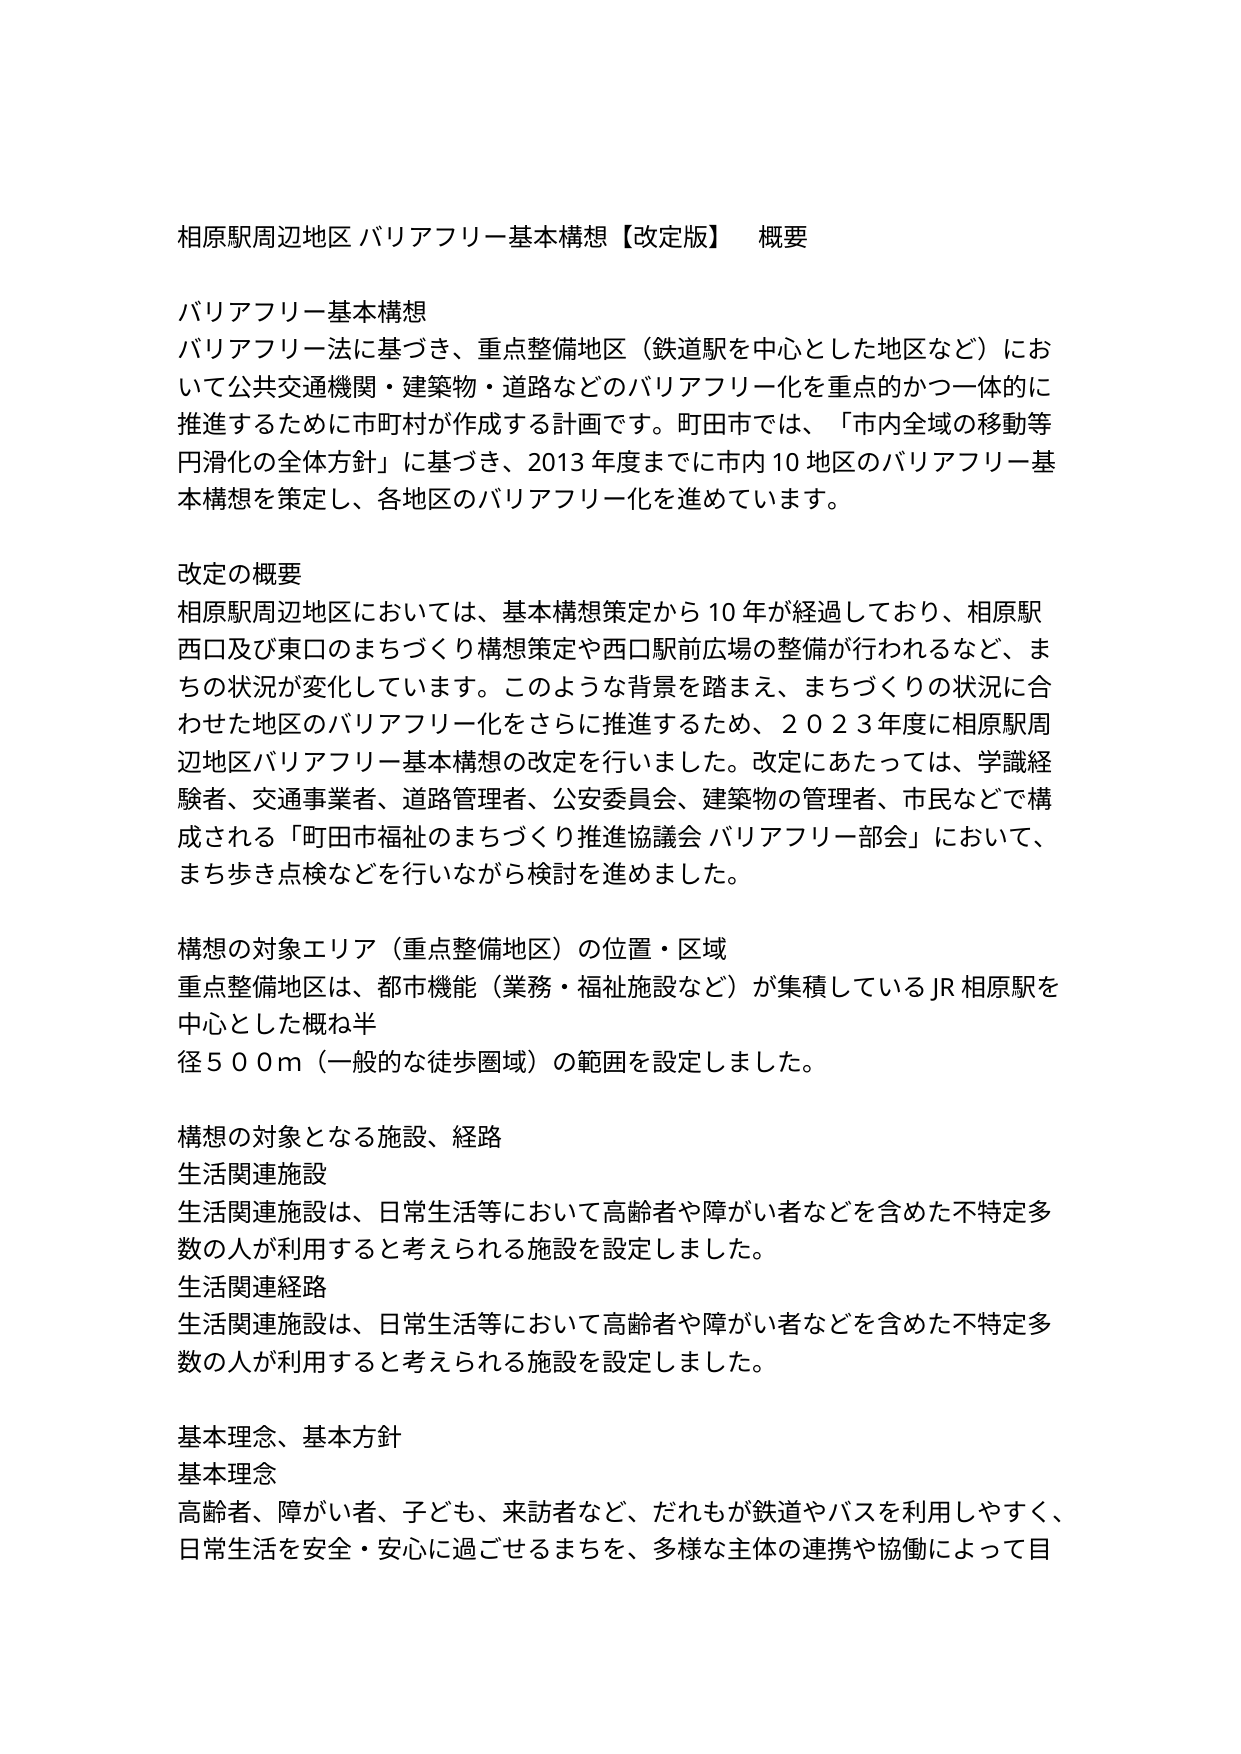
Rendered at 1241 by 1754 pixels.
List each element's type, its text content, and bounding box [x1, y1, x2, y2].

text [177, 1492, 1063, 1567]
text 相原駅周辺地区 バリアフリー基本構想【改定版】 概要 [177, 217, 1063, 254]
text 相原駅周辺地区においては、基本構想策定から10 年が経過しており、相原駅西口及び東口のまちづくり構想策定や西口駅前広場の整備が行われるなど、まちの状況が変化しています。このような背景を踏まえ、まちづくりの状況に合わせた地区のバリアフリー化をさらに推進するため、２０２３年度に相原駅周辺地区バリアフリー基本構想の改定を行いました。改定にあたっては、学識経験者、交通事業者、道路管理者、公安委員会、建築物の管理者、市民などで構成される「町田市福祉のまちづくり推進協議会 バリアフリー部会」において、まち歩き点検などを行いながら検討を進めました。 [177, 592, 1063, 892]
text 生活関連施設 [177, 1154, 1063, 1192]
text 生活関連施設は、日常生活等において高齢者や障がい者などを含めた不特定多数の人が利用すると考えられる施設を設定しました。 [177, 1304, 1063, 1379]
text バリアフリー法に基づき、重点整備地区（鉄道駅を中心とした地区など）において公共交通機関・建築物・道路などのバリアフリー化を重点的かつ一体的に推進するために市町村が作成する計画です。町田市では、「市内全域の移動等円滑化の全体方針」に基づき、2013 年度までに市内10 地区のバリアフリー基本構想を策定し、各地区のバリアフリー化を進めています。 [177, 329, 1063, 517]
text 構想の対象エリア（重点整備地区）の位置・区域 [177, 929, 1063, 967]
text 径５００ｍ（一般的な徒歩圏域）の範囲を設定しました。 [177, 1042, 1063, 1079]
text 改定の概要 [177, 554, 1063, 592]
text 基本理念、基本方針 [177, 1417, 1063, 1454]
text 構想の対象となる施設、経路 [177, 1117, 1063, 1154]
text 生活関連施設は、日常生活等において高齢者や障がい者などを含めた不特定多数の人が利用すると考えられる施設を設定しました。 [177, 1192, 1063, 1267]
text バリアフリー基本構想 [177, 292, 1063, 329]
text 重点整備地区は、都市機能（業務・福祉施設など）が集積しているJR 相原駅を中心とした概ね半 [177, 967, 1063, 1042]
text 基本理念 [177, 1454, 1063, 1492]
text 生活関連経路 [177, 1267, 1063, 1304]
